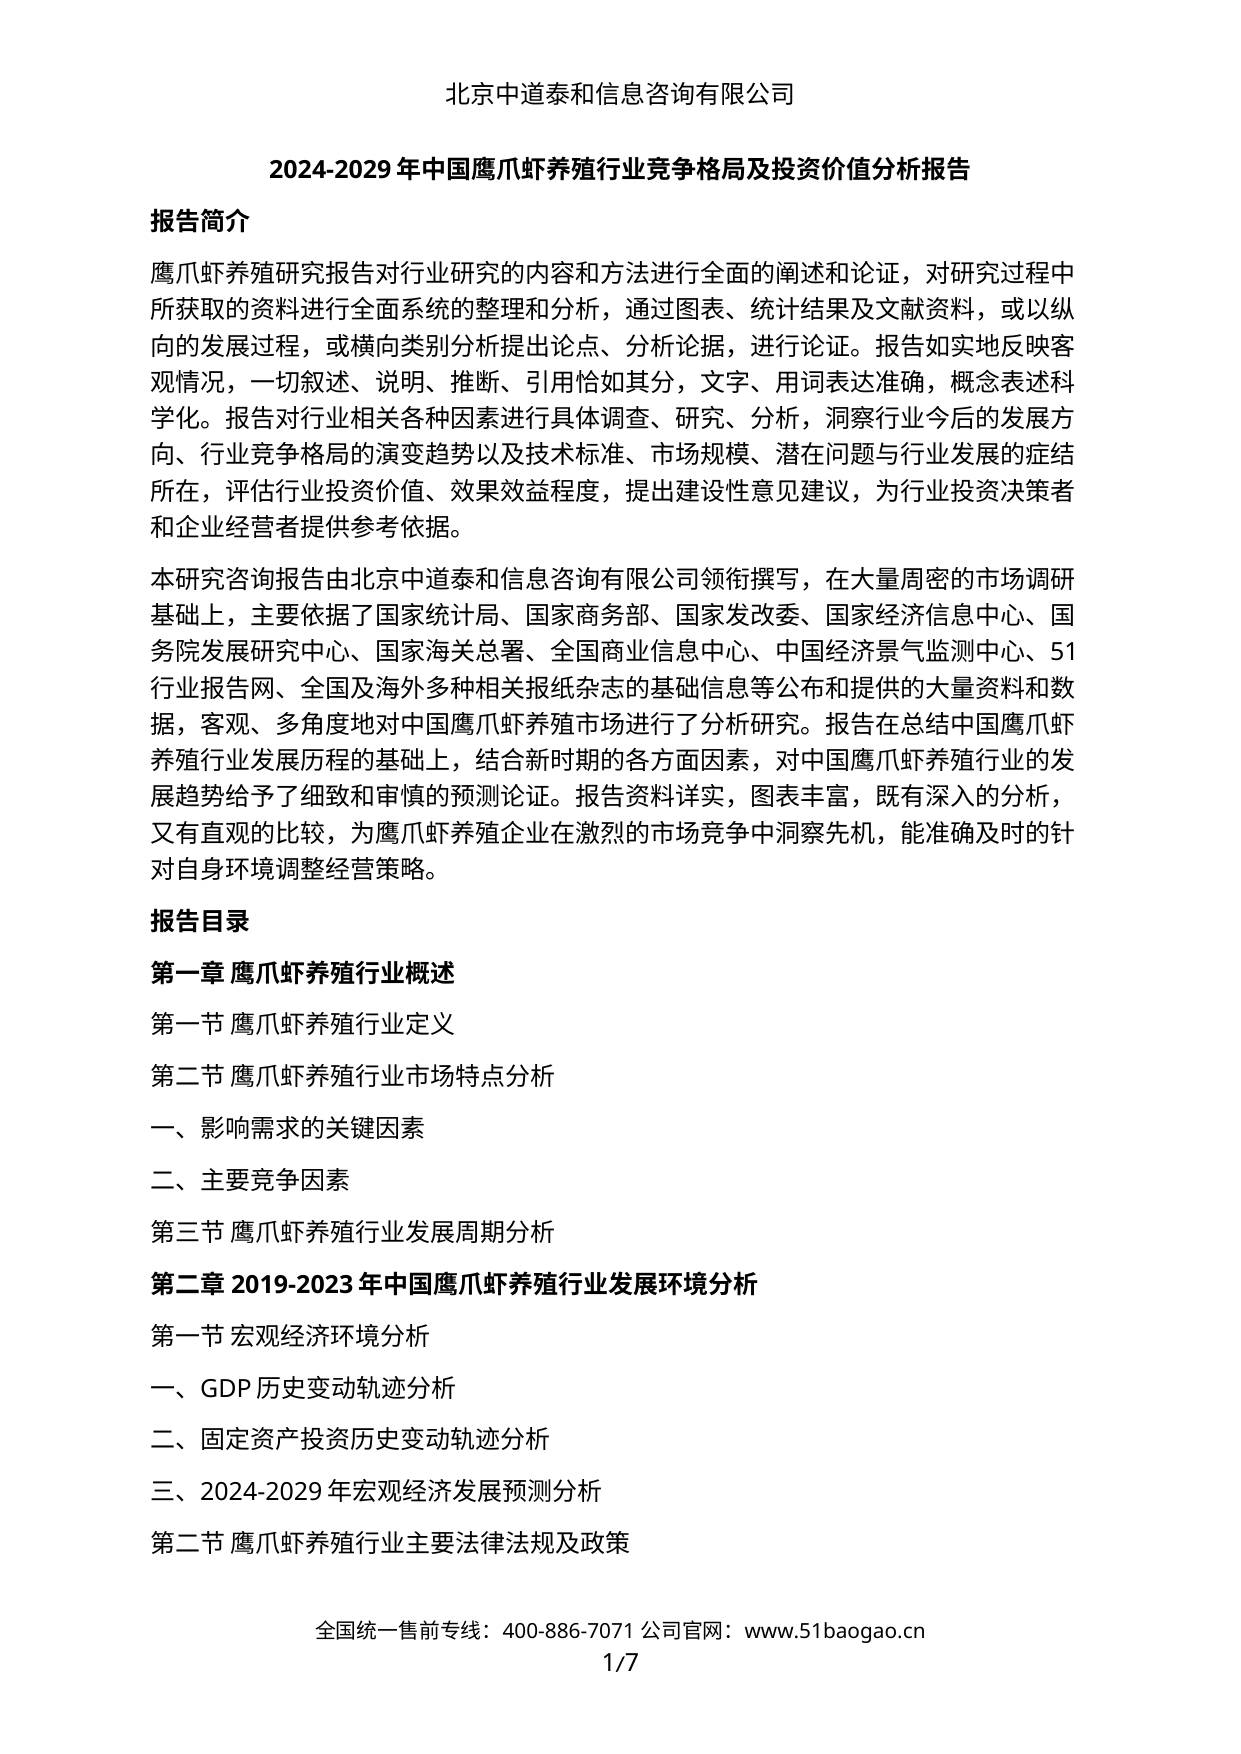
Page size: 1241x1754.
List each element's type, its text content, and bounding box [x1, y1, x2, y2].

text 三、2024-2029年宏观经济发展预测分析 [150, 1472, 1090, 1508]
text 第三节 鹰爪虾养殖行业发展周期分析 [150, 1212, 1090, 1249]
text 一、GDP历史变动轨迹分析 [150, 1368, 1090, 1404]
text 第一节 宏观经济环境分析 [150, 1316, 1090, 1352]
text 报告目录 [150, 901, 1090, 937]
text 第一节 鹰爪虾养殖行业定义 [150, 1005, 1090, 1041]
text 鹰爪虾养殖研究报告对行业研究的内容和方法进行全面的阐述和论证，对研究过程中所获取的资料进行全面系统的整理和分析，通过图表、统计结果及文献资料，或以纵向的发展过程，或横向类别分析提出论点、分析论据，进行论证。报告如实地反映客观情况，一切叙述、说明、推断、引用恰如其分，文字、用词表达准确，概念表述科学化。报告对行业相关各种因素进行具体调查、研究、分析，洞察行业今后的发展方向、行业竞争格局的演变趋势以及技术标准、市场规模、潜在问题与行业发展的症结所在，评估行业投资价值、效果效益程度，提出建设性意见建议，为行业投资决策者和企业经营者提供参考依据。 [150, 254, 1090, 544]
text 一、影响需求的关键因素 [150, 1109, 1090, 1145]
text 第二节 鹰爪虾养殖行业市场特点分析 [150, 1057, 1090, 1093]
text 报告简介 [150, 202, 1090, 238]
text 第二节 鹰爪虾养殖行业主要法律法规及政策 [150, 1524, 1090, 1560]
text 二、主要竞争因素 [150, 1161, 1090, 1197]
text 二、固定资产投资历史变动轨迹分析 [150, 1420, 1090, 1456]
text 2024-2029年中国鹰爪虾养殖行业竞争格局及投资价值分析报告 [150, 150, 1090, 186]
text 第一章 鹰爪虾养殖行业概述 [150, 953, 1090, 989]
text 本研究咨询报告由北京中道泰和信息咨询有限公司领衔撰写，在大量周密的市场调研基础上，主要依据了国家统计局、国家商务部、国家发改委、国家经济信息中心、国务院发展研究中心、国家海关总署、全国商业信息中心、中国经济景气监测中心、51行业报告网、全国及海外多种相关报纸杂志的基础信息等公布和提供的大量资料和数据，客观、多角度地对中国鹰爪虾养殖市场进行了分析研究。报告在总结中国鹰爪虾养殖行业发展历程的基础上，结合新时期的各方面因素，对中国鹰爪虾养殖行业的发展趋势给予了细致和审慎的预测论证。报告资料详实，图表丰富，既有深入的分析，又有直观的比较，为鹰爪虾养殖企业在激烈的市场竞争中洞察先机，能准确及时的针对自身环境调整经营策略。 [150, 559, 1090, 886]
text 第二章 2019-2023年中国鹰爪虾养殖行业发展环境分析 [150, 1264, 1090, 1301]
